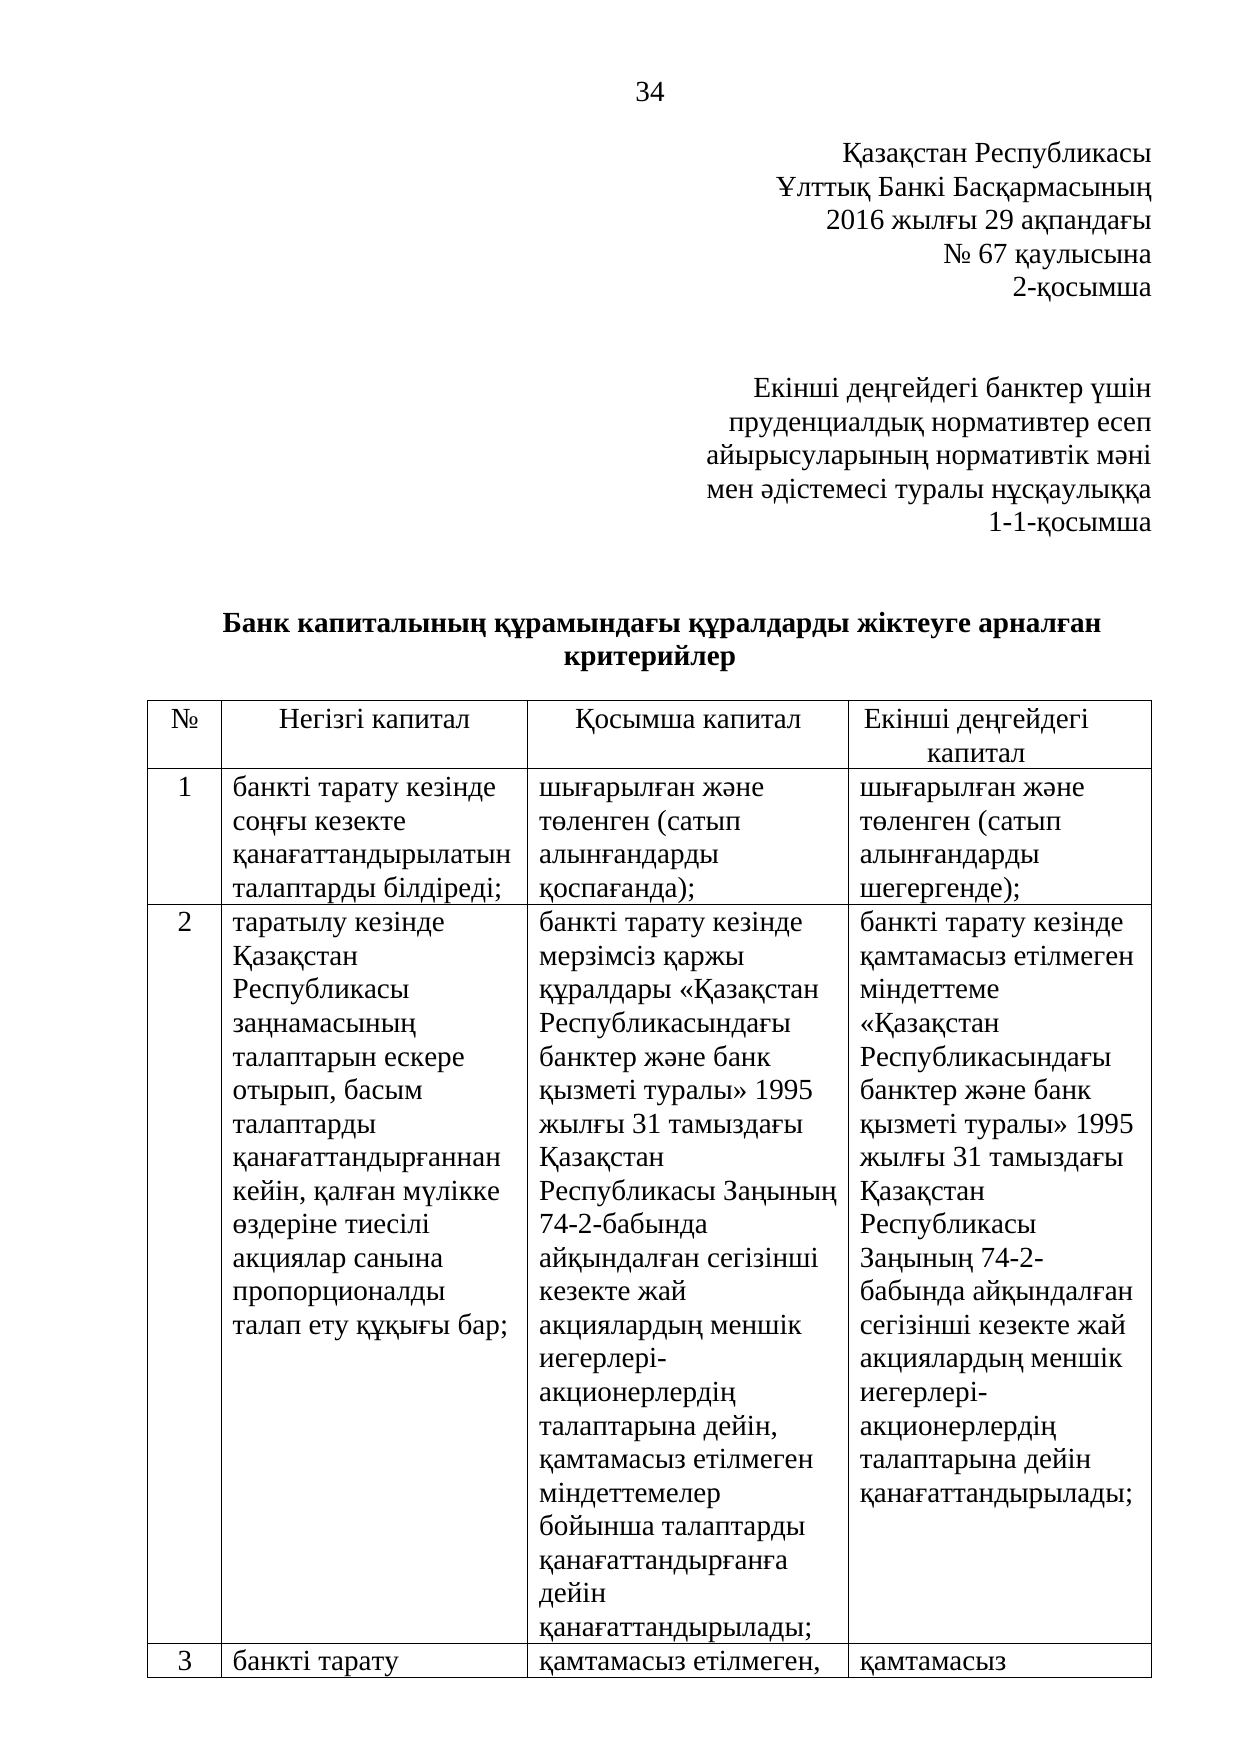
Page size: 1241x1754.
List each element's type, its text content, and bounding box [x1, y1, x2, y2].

table_cell банкті тарату кезінде қамтамасыз етілмеген міндеттеме «Қазақстан Республикасындағы банктер және банк қызметі туралы» 1995 жылғы 31 тамыздағы Қазақстан Республикасы Заңының 74-2-бабында айқындалған сегізінші кезекте жай акциялардың меншік иегерлері-акционерлердің талаптарына дейін қанағаттандырылады; [849, 905, 1151, 1642]
table_cell банкті тарату кезінде соңғы кезекте қанағаттандырылатын талаптарды білдіреді; [222, 769, 527, 903]
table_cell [528, 1644, 848, 1677]
text № 67 қаулысына [709, 236, 1152, 269]
table_cell шығарылған және төленген (сатып алынғандарды қоспағанда); [528, 769, 848, 903]
table_cell шығарылған және төленген (сатып алынғандарды шегергенде); [849, 769, 1151, 903]
table_header Негізгі капитал [222, 701, 527, 768]
text Екiншi деңгейдегi банктер үшiн пруденциалдық нормативтер есеп айырысуларының нормативтiк мәнi мен әдiстемесi туралы нұсқаулыққа 1-1-қосымша [148, 370, 1152, 538]
table_header № [148, 701, 221, 768]
table_cell банкті тарату кезінде мерзімсіз қаржы құралдары «Қазақстан Республикасындағы банктер және банк қызметі туралы» 1995 жылғы 31 тамыздағы Қазақстан Республикасы Заңының 74-2-бабында айқындалған сегізінші кезекте жай акциялардың меншік иегерлері-акционерлердің талаптарына дейін, қамтамасыз етілмеген міндеттемелер бойынша талаптарды қанағаттандырғанға дейін қанағаттандырылады; [528, 905, 848, 1642]
text Банк капиталының құрамындағы құралдарды жіктеуге арналған критерийлер [148, 605, 1152, 672]
table_cell 1 [148, 769, 221, 903]
text 2016 жылғы 29 ақпандағы [709, 202, 1152, 236]
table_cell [222, 1644, 527, 1677]
table_cell 3 [148, 1644, 221, 1677]
text Ұлттық Банкі Басқармасының [709, 169, 1152, 202]
table_header Қосымша капитал [528, 701, 848, 768]
text 2-қосымша [148, 269, 1152, 303]
table_cell таратылу кезінде Қазақстан Республикасы заңнамасының талаптарын ескере отырып, басым талаптарды қанағаттандырғаннан кейін, қалған мүлікке өздеріне тиесілі акциялар санына пропорционалды талап ету құқығы бар; [222, 905, 527, 1642]
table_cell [849, 1644, 1151, 1677]
text Қазақстан Республикасы [709, 135, 1152, 169]
table_cell 2 [148, 905, 221, 1642]
table_header Екінші деңгейдегі капитал [849, 701, 1151, 768]
